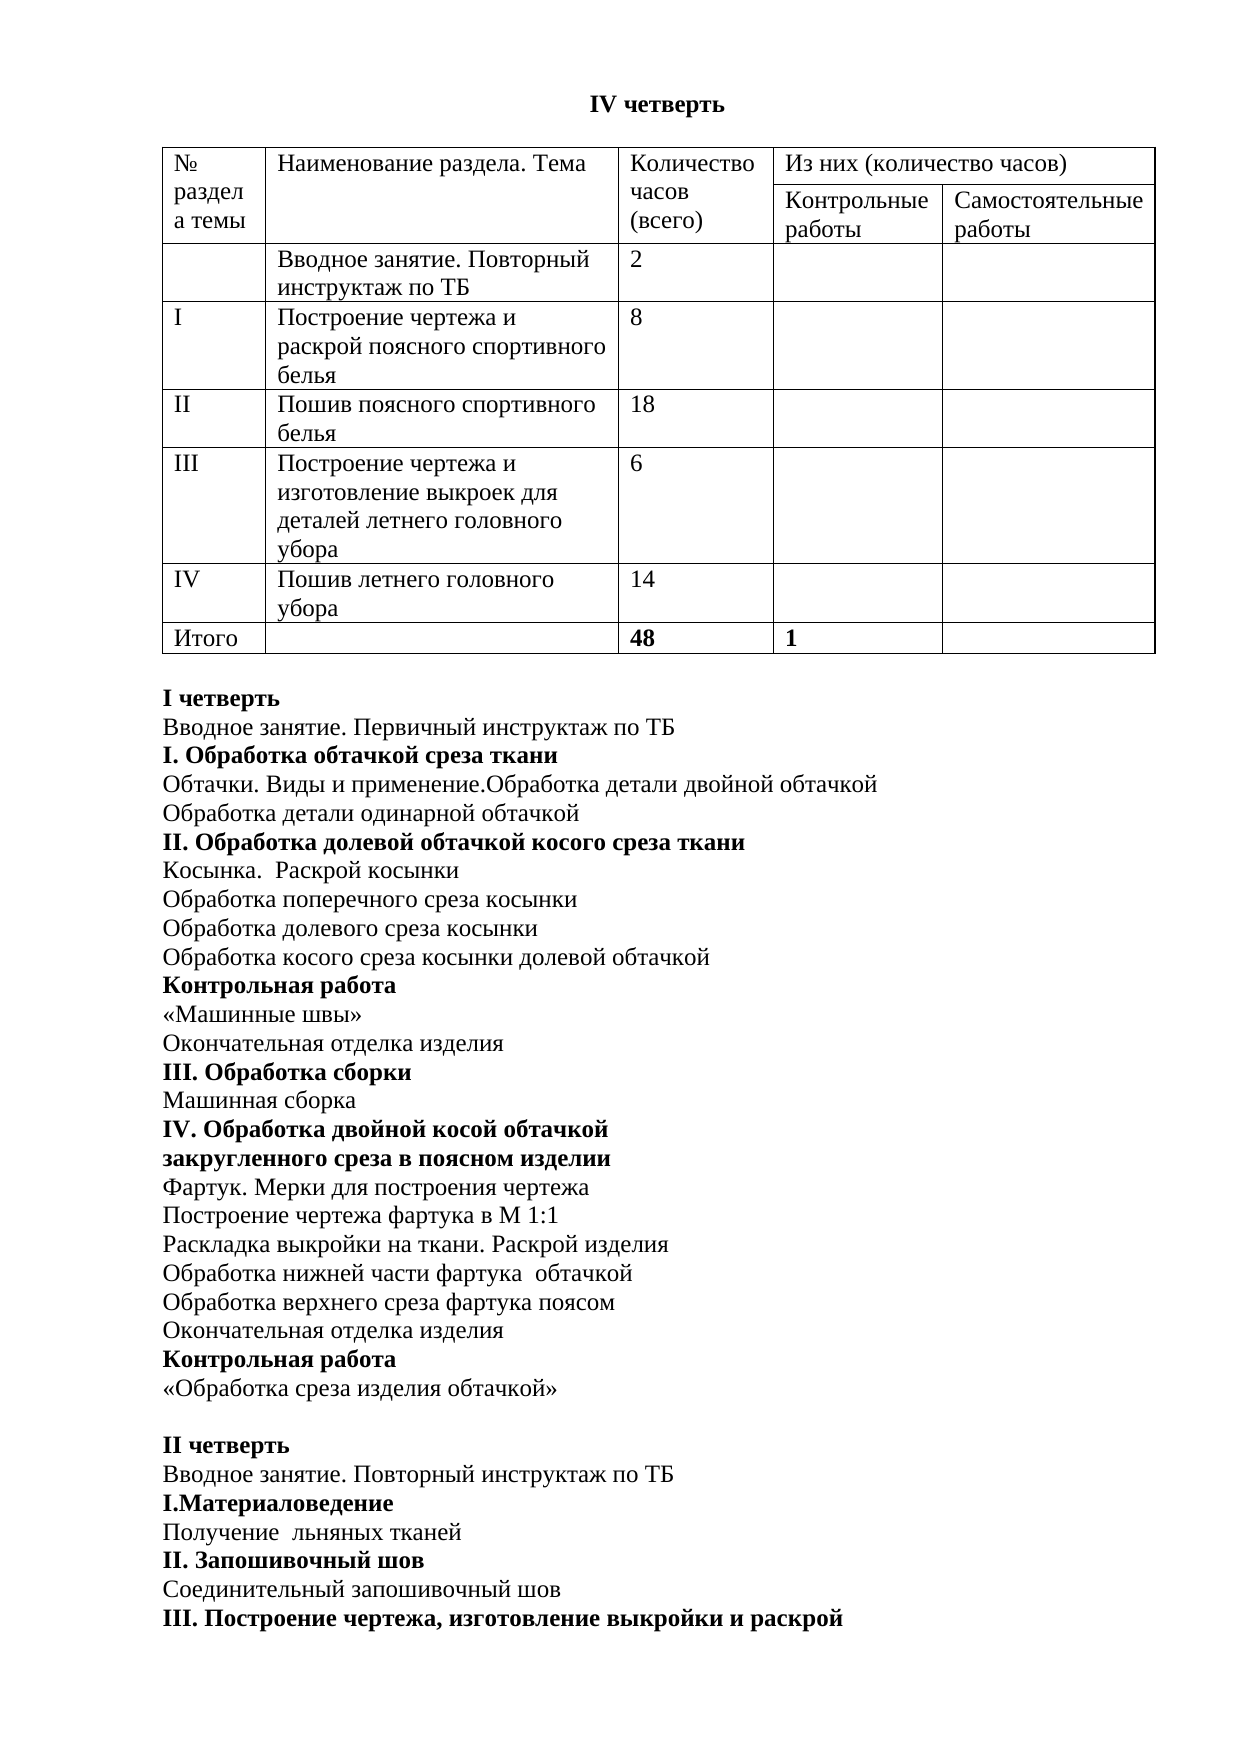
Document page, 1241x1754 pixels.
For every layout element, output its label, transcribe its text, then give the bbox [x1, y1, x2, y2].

table_cell [943, 244, 1154, 301]
table_cell Пошив летнего головного убора [266, 564, 618, 622]
text IV. Обработка двойной косой обтачкой [162, 1114, 1152, 1143]
table_cell [774, 302, 942, 388]
text Обработка верхнего среза фартука поясом [162, 1287, 1152, 1316]
table_cell [943, 390, 1154, 447]
text I. Обработка обтачкой среза ткани [162, 741, 1152, 769]
text IV четверть [162, 89, 1152, 117]
table_cell 8 [619, 302, 773, 388]
table_cell Построение чертежа и раскрой поясного спортивного белья [266, 302, 618, 388]
text Косынка. Раскрой косынки [162, 856, 1152, 884]
text Окончательная отделка изделия [162, 1028, 1152, 1057]
text Получение льняных тканей [162, 1517, 1152, 1546]
table_cell 18 [619, 390, 773, 447]
table_cell 14 [619, 564, 773, 622]
table_header Наименование раздела. Тема [266, 148, 618, 243]
table_cell IV [163, 564, 265, 622]
text Вводное занятие. Первичный инструктаж по ТБ [162, 712, 1152, 741]
table_cell 1 [774, 623, 942, 653]
text II. Обработка долевой обтачкой косого среза ткани [162, 827, 1152, 856]
table_cell Самостоятельные работы [943, 185, 1154, 243]
table_cell [266, 623, 618, 653]
text I четверть [162, 683, 1152, 712]
table_cell [943, 448, 1154, 563]
text закругленного среза в поясном изделии [162, 1143, 1152, 1172]
text II. Запошивочный шов [162, 1546, 1152, 1574]
text Соединительный запошивочный шов [162, 1574, 1152, 1603]
text Построение чертежа фартука в М 1:1 [162, 1201, 1152, 1229]
table_cell [774, 244, 942, 301]
table_cell Построение чертежа и изготовление выкроек для деталей летнего головного убора [266, 448, 618, 563]
text Обтачки. Виды и применение.Обработка детали двойной обтачкой [162, 769, 1152, 798]
text Обработка поперечного среза косынки [162, 884, 1152, 913]
text Обработка нижней части фартука обтачкой [162, 1258, 1152, 1287]
table_header Количество часов (всего) [619, 148, 773, 243]
text Машинная сборка [162, 1086, 1152, 1114]
table_cell I [163, 302, 265, 388]
text Вводное занятие. Повторный инструктаж по ТБ [162, 1459, 1152, 1488]
table_cell [943, 564, 1154, 622]
table_cell [774, 390, 942, 447]
text Обработка долевого среза косынки [162, 913, 1152, 942]
table_cell Контрольные работы [774, 185, 942, 243]
table_cell [163, 244, 265, 301]
text Обработка детали одинарной обтачкой [162, 798, 1152, 827]
table_cell [774, 448, 942, 563]
table_cell 2 [619, 244, 773, 301]
text Обработка косого среза косынки долевой обтачкой [162, 942, 1152, 971]
table_cell [774, 564, 942, 622]
text Окончательная отделка изделия [162, 1316, 1152, 1344]
table_header Из них (количество часов) [774, 148, 1154, 184]
text «Машинные швы» [162, 999, 1152, 1028]
text II четверть [162, 1431, 1152, 1459]
text Контрольная работа [162, 971, 1152, 999]
table_cell Итого [163, 623, 265, 653]
text III. Обработка сборки [162, 1057, 1152, 1086]
text Раскладка выкройки на ткани. Раскрой изделия [162, 1229, 1152, 1258]
text I.Материаловедение [162, 1488, 1152, 1517]
table_cell [943, 302, 1154, 388]
table_cell Вводное занятие. Повторный инструктаж по ТБ [266, 244, 618, 301]
table_cell II [163, 390, 265, 447]
text Фартук. Мерки для построения чертежа [162, 1172, 1152, 1201]
table_header № раздела темы [163, 148, 265, 243]
table_cell 48 [619, 623, 773, 653]
table_cell 6 [619, 448, 773, 563]
table_cell [943, 623, 1154, 653]
text «Обработка среза изделия обтачкой» [162, 1373, 1152, 1402]
text III. Построение чертежа, изготовление выкройки и раскрой [162, 1603, 1152, 1632]
table_cell III [163, 448, 265, 563]
text Контрольная работа [162, 1344, 1152, 1373]
table_cell Пошив поясного спортивного белья [266, 390, 618, 447]
